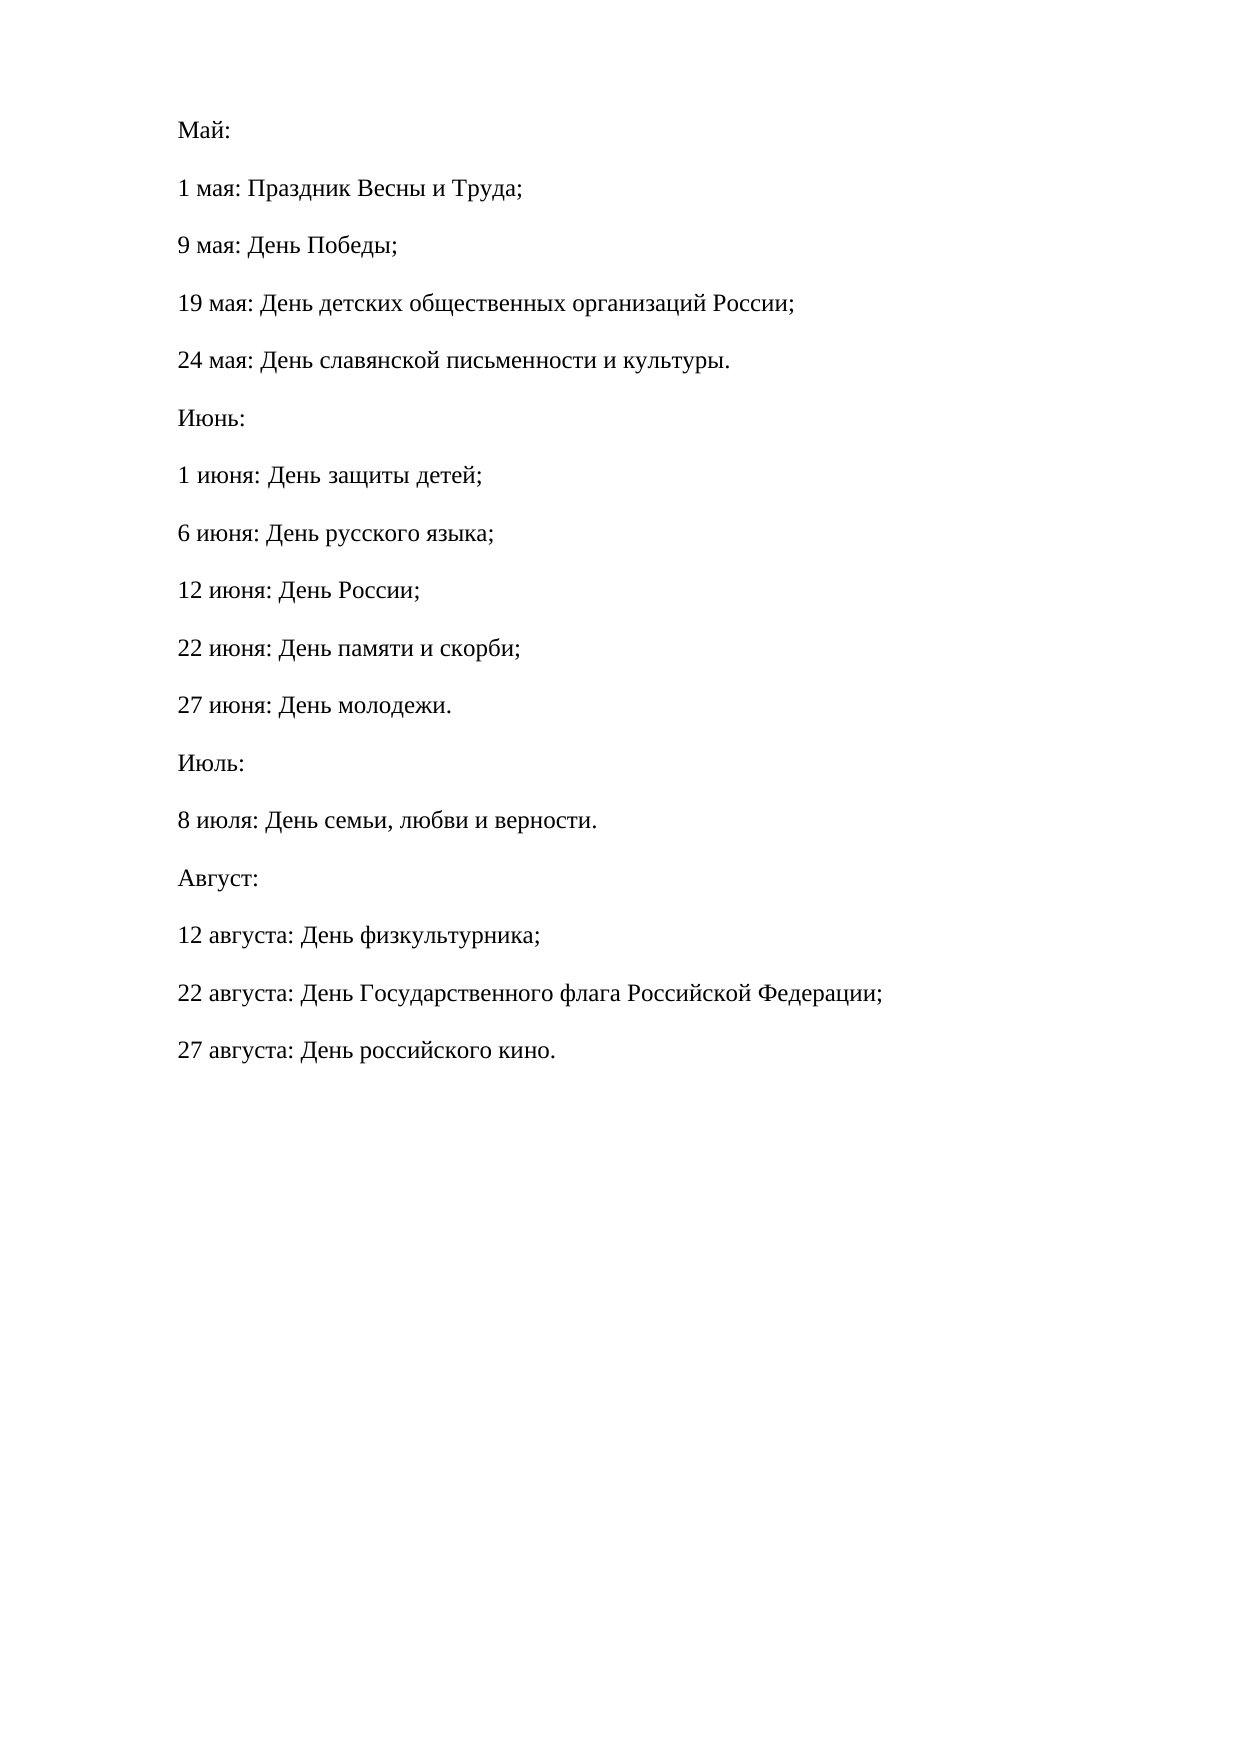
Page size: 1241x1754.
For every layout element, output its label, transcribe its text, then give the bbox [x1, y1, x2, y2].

text Июнь: [177, 403, 1163, 432]
text Май: [177, 115, 1163, 144]
text 12 августа: День физкультурника; [177, 920, 1163, 949]
text 19 мая: День детских общественных организаций России; 24 мая: День славянской письменности и культуры. [177, 288, 797, 374]
text 1 мая: Праздник Весны и Труда; 9 мая: День Победы; [177, 173, 525, 259]
text Июль: [177, 748, 1163, 777]
text 1 июня: День защиты детей; 6 июня: День русского языка; 12 июня: День России; [177, 460, 495, 604]
text 22 июня: День памяти и скорби; 27 июня: День молодежи. [177, 633, 523, 719]
text 8 июля: День семьи, любви и верности. Август: [177, 805, 599, 892]
text 22 августа: День Государственного флага Российской Федерации; 27 августа: День российского кино. [177, 978, 885, 1064]
